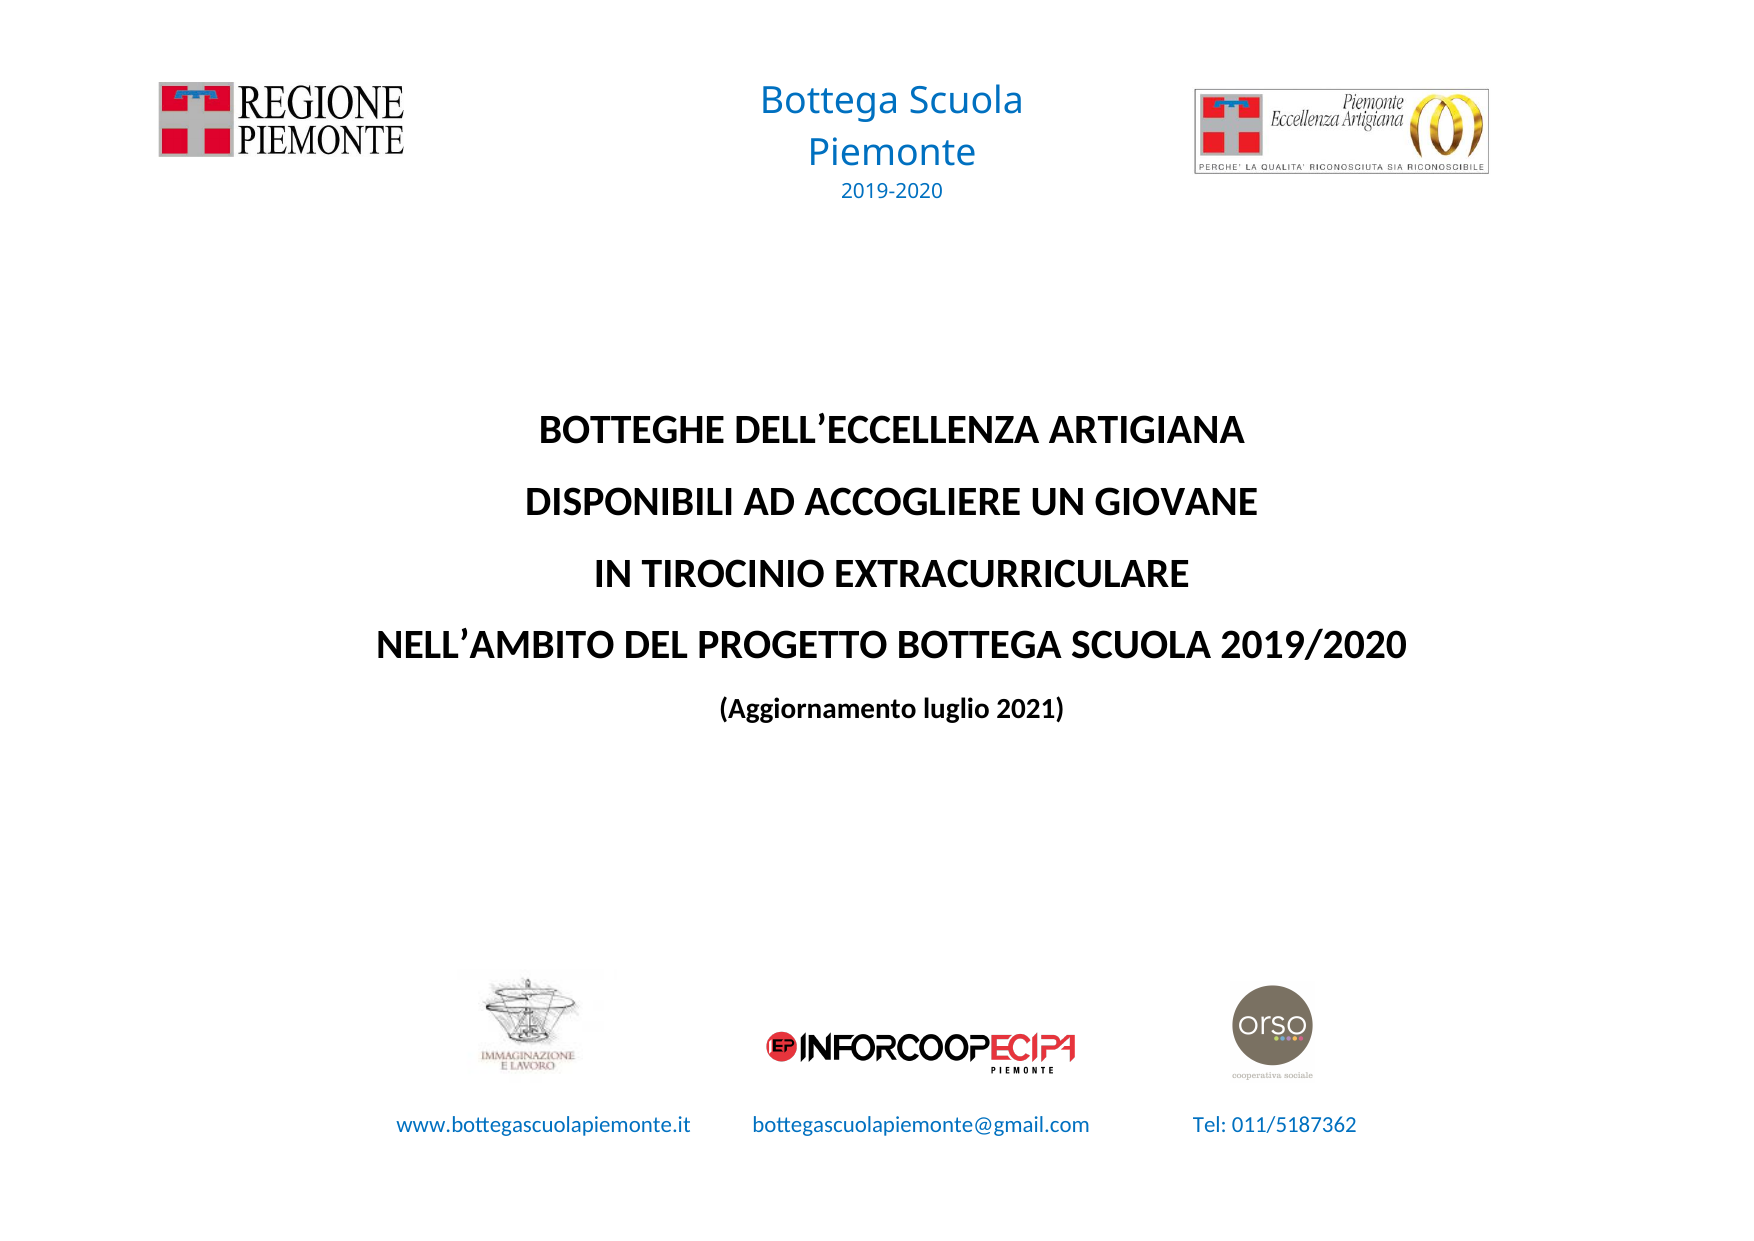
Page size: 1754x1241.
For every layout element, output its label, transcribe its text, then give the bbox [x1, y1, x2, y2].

picture [1192, 87, 1491, 175]
text NELL’AMBITO DEL PROGETTO BOTTEGA SCUOLA 2019/2020 [148, 618, 1636, 669]
text BOTTEGHE DELL’ECCELLENZA ARTIGIANA [148, 403, 1636, 454]
picture [761, 1022, 1080, 1083]
text DISPONIBILI AD ACCOGLIERE UN GIOVANE [148, 475, 1636, 526]
picture [447, 969, 617, 1083]
text IN TIROCINIO EXTRACURRICULARE [148, 547, 1636, 597]
picture [158, 82, 404, 157]
text (Aggiornamento luglio 2021) [148, 690, 1636, 725]
